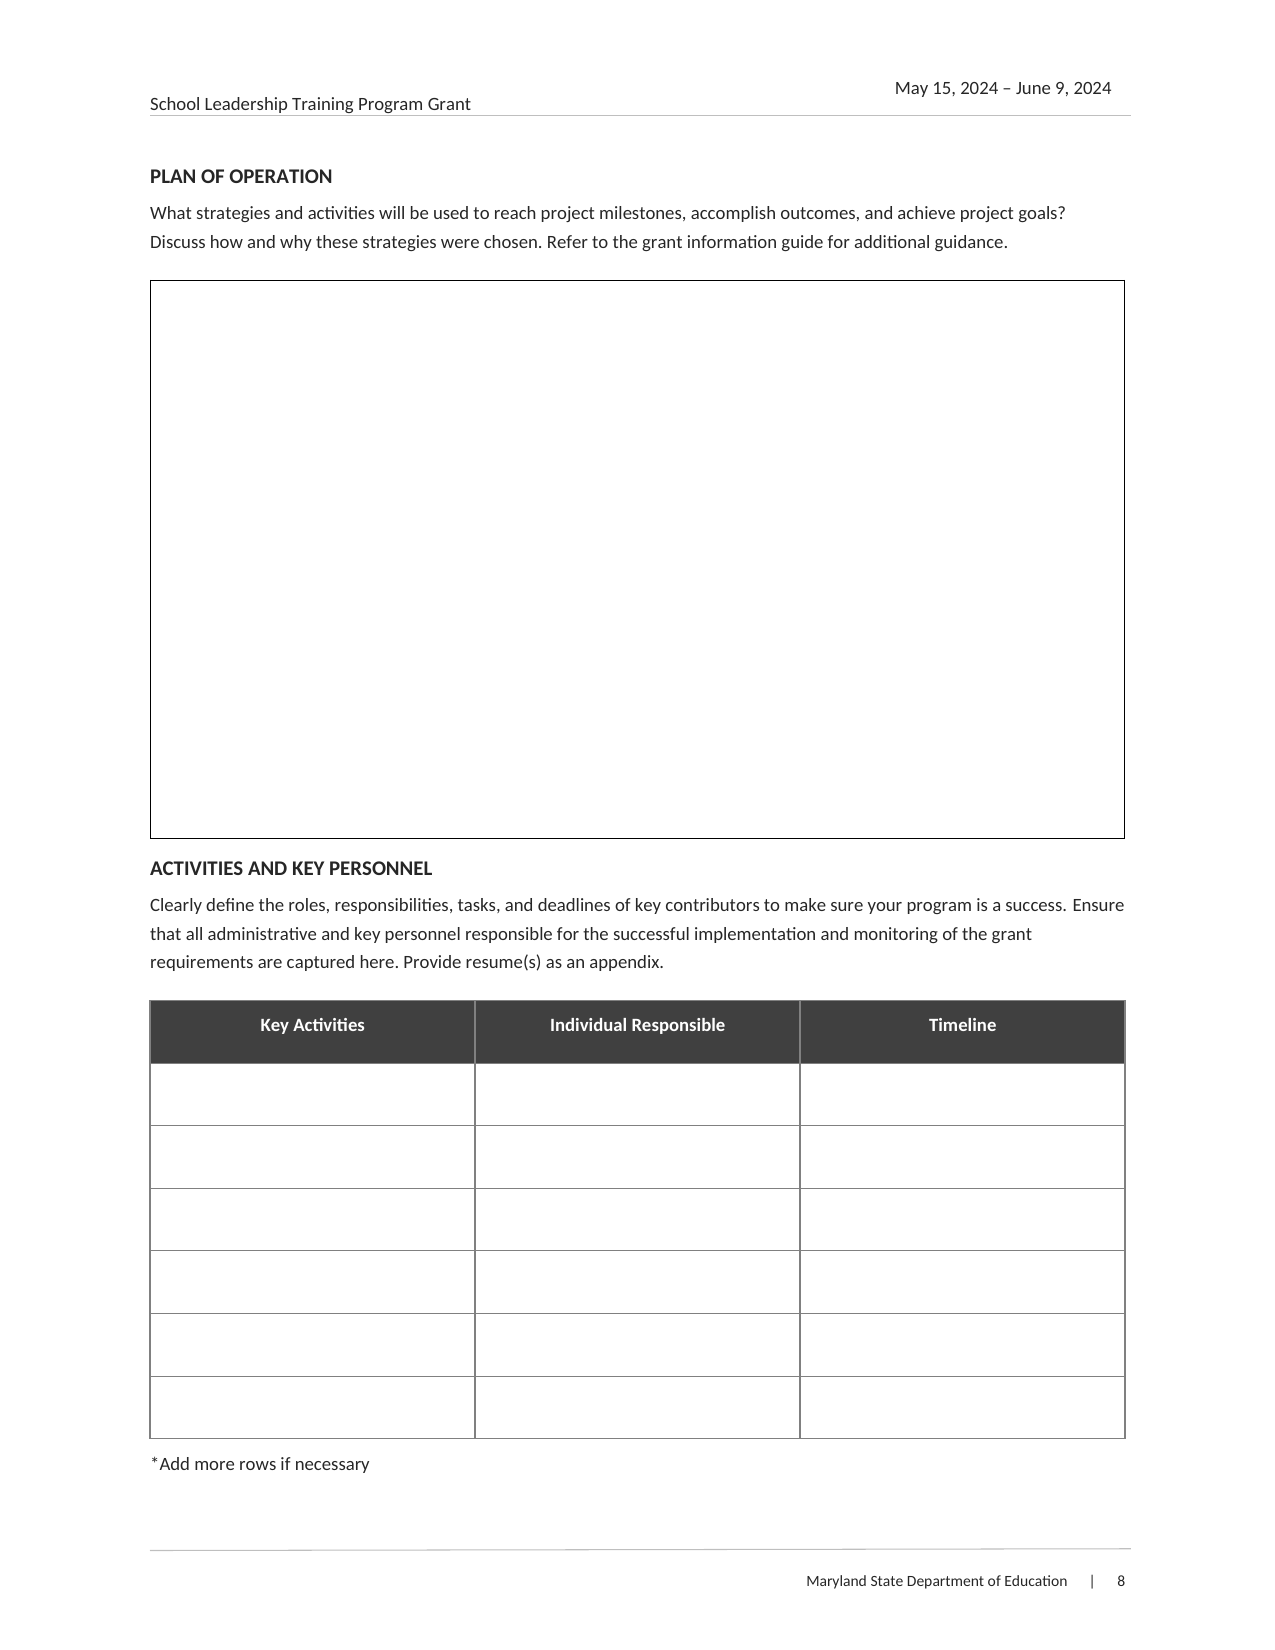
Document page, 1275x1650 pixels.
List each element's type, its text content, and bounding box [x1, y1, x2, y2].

table_header Timeline [801, 1001, 1124, 1063]
table_cell [476, 1251, 799, 1313]
table_cell [151, 1064, 474, 1125]
table_header [151, 281, 1124, 838]
table_cell [801, 1189, 1124, 1250]
table_cell [801, 1126, 1124, 1188]
text What strategies and activities will be used to reach project milestones, accomplish outcomes, and achieve project goals? Discuss how and why these strategies were chosen. Refer to the grant information guide for additional guidance. [150, 202, 1125, 253]
table_cell [476, 1377, 799, 1438]
table_cell [801, 1251, 1124, 1313]
table_cell [476, 1314, 799, 1376]
table_cell [476, 1064, 799, 1125]
table_header Individual Responsible [476, 1001, 799, 1063]
table_cell [151, 1314, 474, 1376]
table_cell [476, 1126, 799, 1188]
text Clearly define the roles, responsibilities, tasks, and deadlines of key contributors to make sure your program is a success. Ensure that all administrative and key personnel responsible for the successful implementation and monitoring of the grant requirements are captured here. Provide resume(s) as an appendix. [150, 893, 1125, 973]
table_cell [801, 1377, 1124, 1438]
text *Add more rows if necessary [150, 1452, 1125, 1475]
table_header Key Activities [151, 1001, 474, 1063]
subtitle Plan of operation [150, 164, 1125, 189]
table_cell [801, 1064, 1124, 1125]
subtitle Activities and Key Personnel [150, 855, 1125, 881]
table_cell [476, 1189, 799, 1250]
table_cell [801, 1314, 1124, 1376]
table_cell [151, 1251, 474, 1313]
table_cell [151, 1126, 474, 1188]
table_cell [151, 1377, 474, 1438]
table_cell [151, 1189, 474, 1250]
